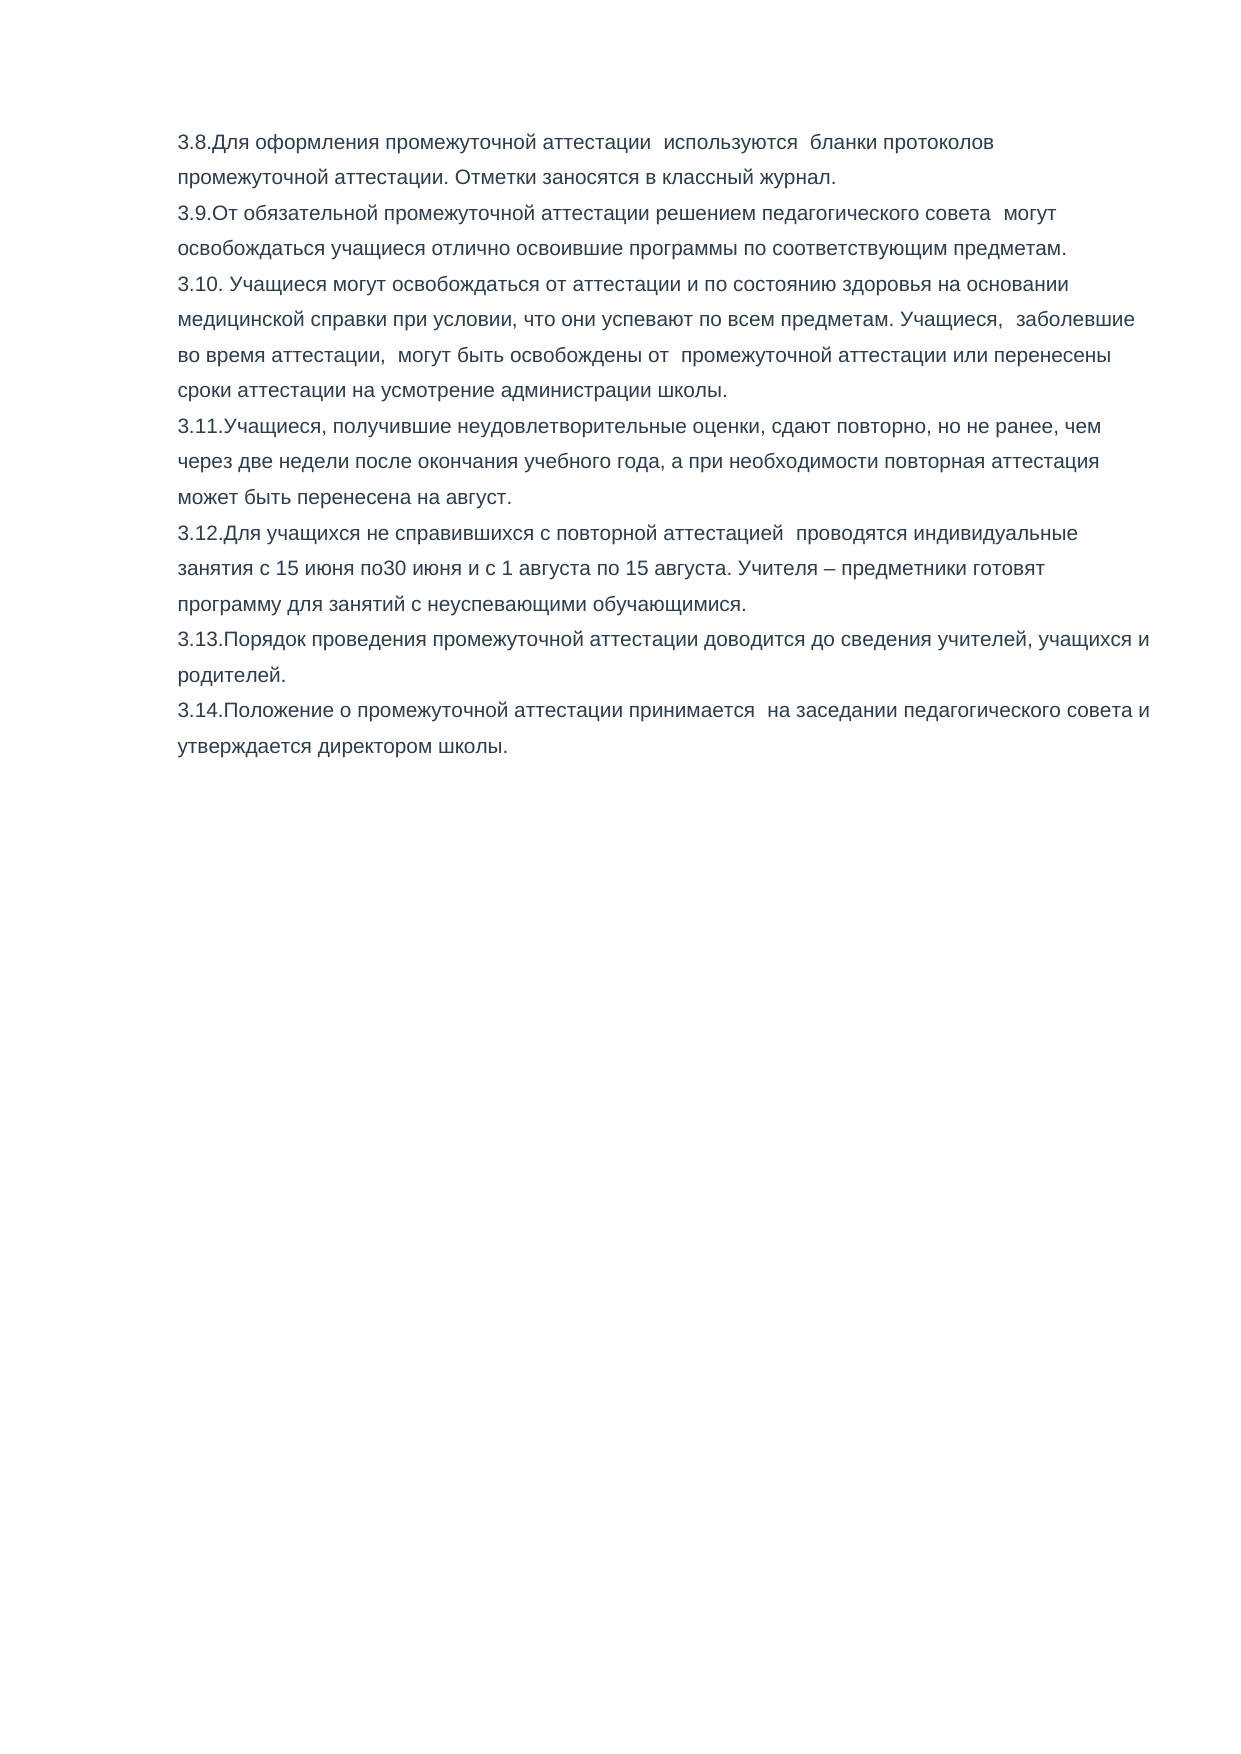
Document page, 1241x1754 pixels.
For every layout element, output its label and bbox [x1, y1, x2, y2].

text [177, 118, 1152, 757]
